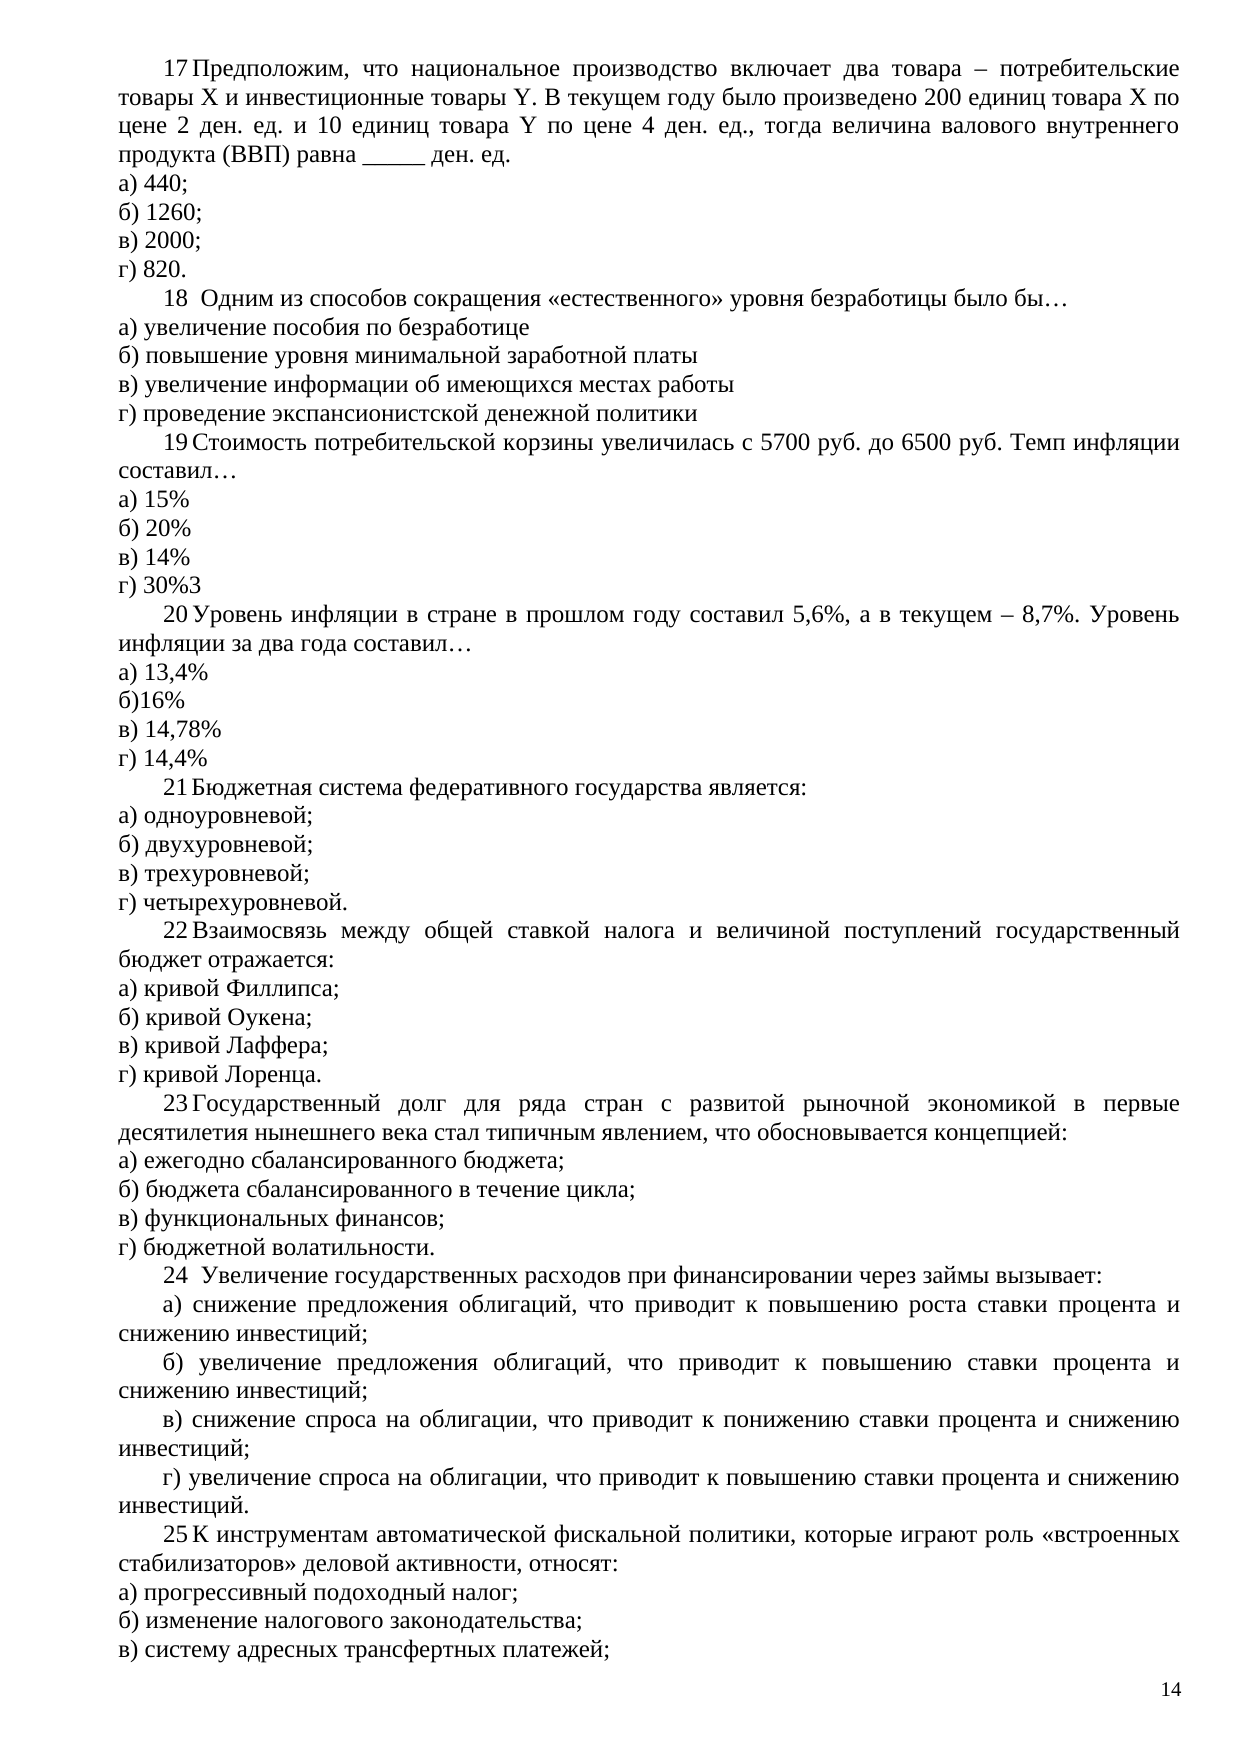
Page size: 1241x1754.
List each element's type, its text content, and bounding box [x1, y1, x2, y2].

text б) кривой Оукена; [118, 1002, 1181, 1031]
text в) трехуровневой; [118, 858, 1181, 887]
text б) бюджета сбалансированного в течение цикла; [118, 1174, 1181, 1203]
text а) кривой Филлипса; [118, 973, 1181, 1002]
text а) прогрессивный подоходный налог; [118, 1577, 1181, 1606]
text а) ежегодно сбалансированного бюджета; [118, 1146, 1181, 1174]
text а) увеличение пособия по безработице [118, 312, 1181, 341]
list Одним из способов сокращения «естественного» уровня безработицы было бы… [163, 283, 1181, 312]
text г) 820. [118, 254, 1181, 283]
list Взаимосвязь между общей ставкой налога и величиной поступлений государственный бюджет отражается: [118, 916, 1181, 973]
text в) увеличение информации об имеющихся местах работы [118, 369, 1181, 398]
text в) снижение спроса на облигации, что приводит к понижению ставки процента и снижению инвестиций; [118, 1404, 1181, 1462]
text б) изменение налогового законодательства; [118, 1606, 1181, 1634]
text б) увеличение предложения облигаций, что приводит к повышению ставки процента и снижению инвестиций; [118, 1347, 1181, 1404]
text г) четырехуровневой. [118, 887, 1181, 916]
text г) 14,4% [118, 743, 1181, 772]
text а) 13,4% [118, 657, 1181, 686]
text а) снижение предложения облигаций, что приводит к повышению роста ставки процента и снижению инвестиций; [118, 1289, 1181, 1347]
text в) кривой Лаффера; [118, 1031, 1181, 1059]
list Государственный долг для ряда стран с развитой рыночной экономикой в первые десятилетия нынешнего века стал типичным явлением, что обосновывается концепцией: [118, 1088, 1181, 1146]
text в) 14% [118, 542, 1181, 571]
text б) 1260; [118, 197, 1181, 226]
text а) 15% [118, 484, 1181, 513]
list Уровень инфляции в стране в прошлом году составил 5,6%, а в текущем – 8,7%. Уровень инфляции за два года составил… [118, 599, 1181, 657]
list Стоимость потребительской корзины увеличилась с 5700 руб. до 6500 руб. Темп инфляции составил… [118, 427, 1181, 484]
list К инструментам автоматической фискальной политики, которые играют роль «встроенных стабилизаторов» деловой активности, относят: [118, 1519, 1181, 1577]
text г) 30%3 [118, 571, 1181, 599]
text в) 14,78% [118, 714, 1181, 743]
text г) бюджетной волатильности. [118, 1232, 1181, 1261]
text б) двухуровневой; [118, 829, 1181, 858]
text б) 20% [118, 513, 1181, 542]
text б)16% [118, 686, 1181, 714]
list Бюджетная система федеративного государства является: [163, 772, 1181, 801]
text в) 2000; [118, 226, 1181, 254]
text в) систему адресных трансфертных платежей; [118, 1634, 1181, 1663]
text а) одноуровневой; [118, 801, 1181, 829]
list Предположим, что национальное производство включает два товара – потребительские товары Х и инвестиционные товары Y. В текущем году было произведено 200 единиц товара X по цене 2 ден. ед. и 10 единиц товара Y по цене 4 ден. ед., тогда величина валового внутреннего продукта (ВВП) равна _____ ден. ед. [118, 53, 1181, 168]
text г) проведение экспансионистской денежной политики [118, 398, 1181, 427]
text г) увеличение спроса на облигации, что приводит к повышению ставки процента и снижению инвестиций. [118, 1462, 1181, 1519]
text г) кривой Лоренца. [118, 1059, 1181, 1088]
text а) 440; [118, 168, 1181, 197]
list Увеличение государственных расходов при финансировании через займы вызывает: [163, 1261, 1181, 1289]
text б) повышение уровня минимальной заработной платы [118, 341, 1181, 369]
text в) функциональных финансов; [118, 1203, 1181, 1232]
